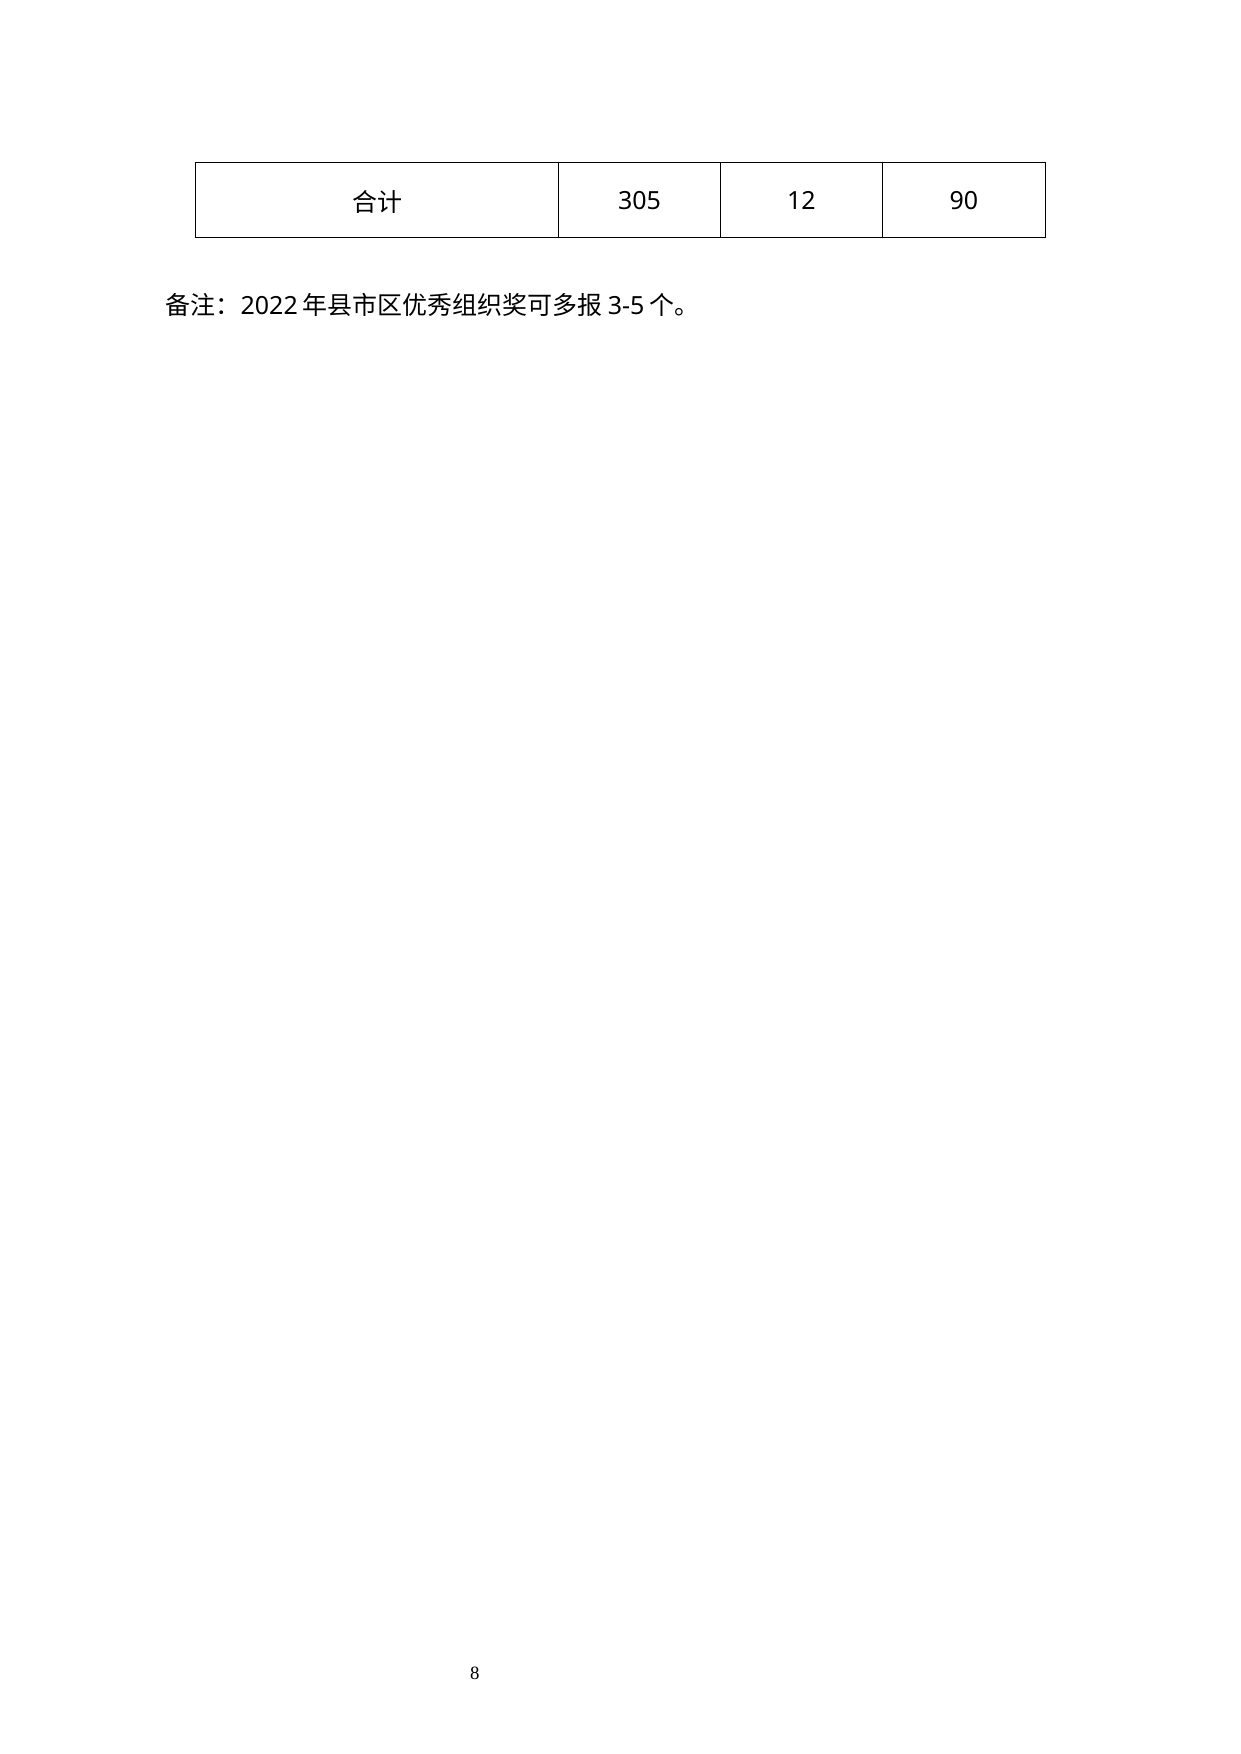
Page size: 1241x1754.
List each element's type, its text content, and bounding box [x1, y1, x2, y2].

text 备注：2022年县市区优秀组织奖可多报3-5个。 [165, 271, 1075, 336]
table_cell 90 [883, 163, 1045, 237]
table_cell 合计 [196, 163, 558, 237]
table_cell 12 [721, 163, 882, 237]
table_cell 305 [559, 163, 720, 237]
